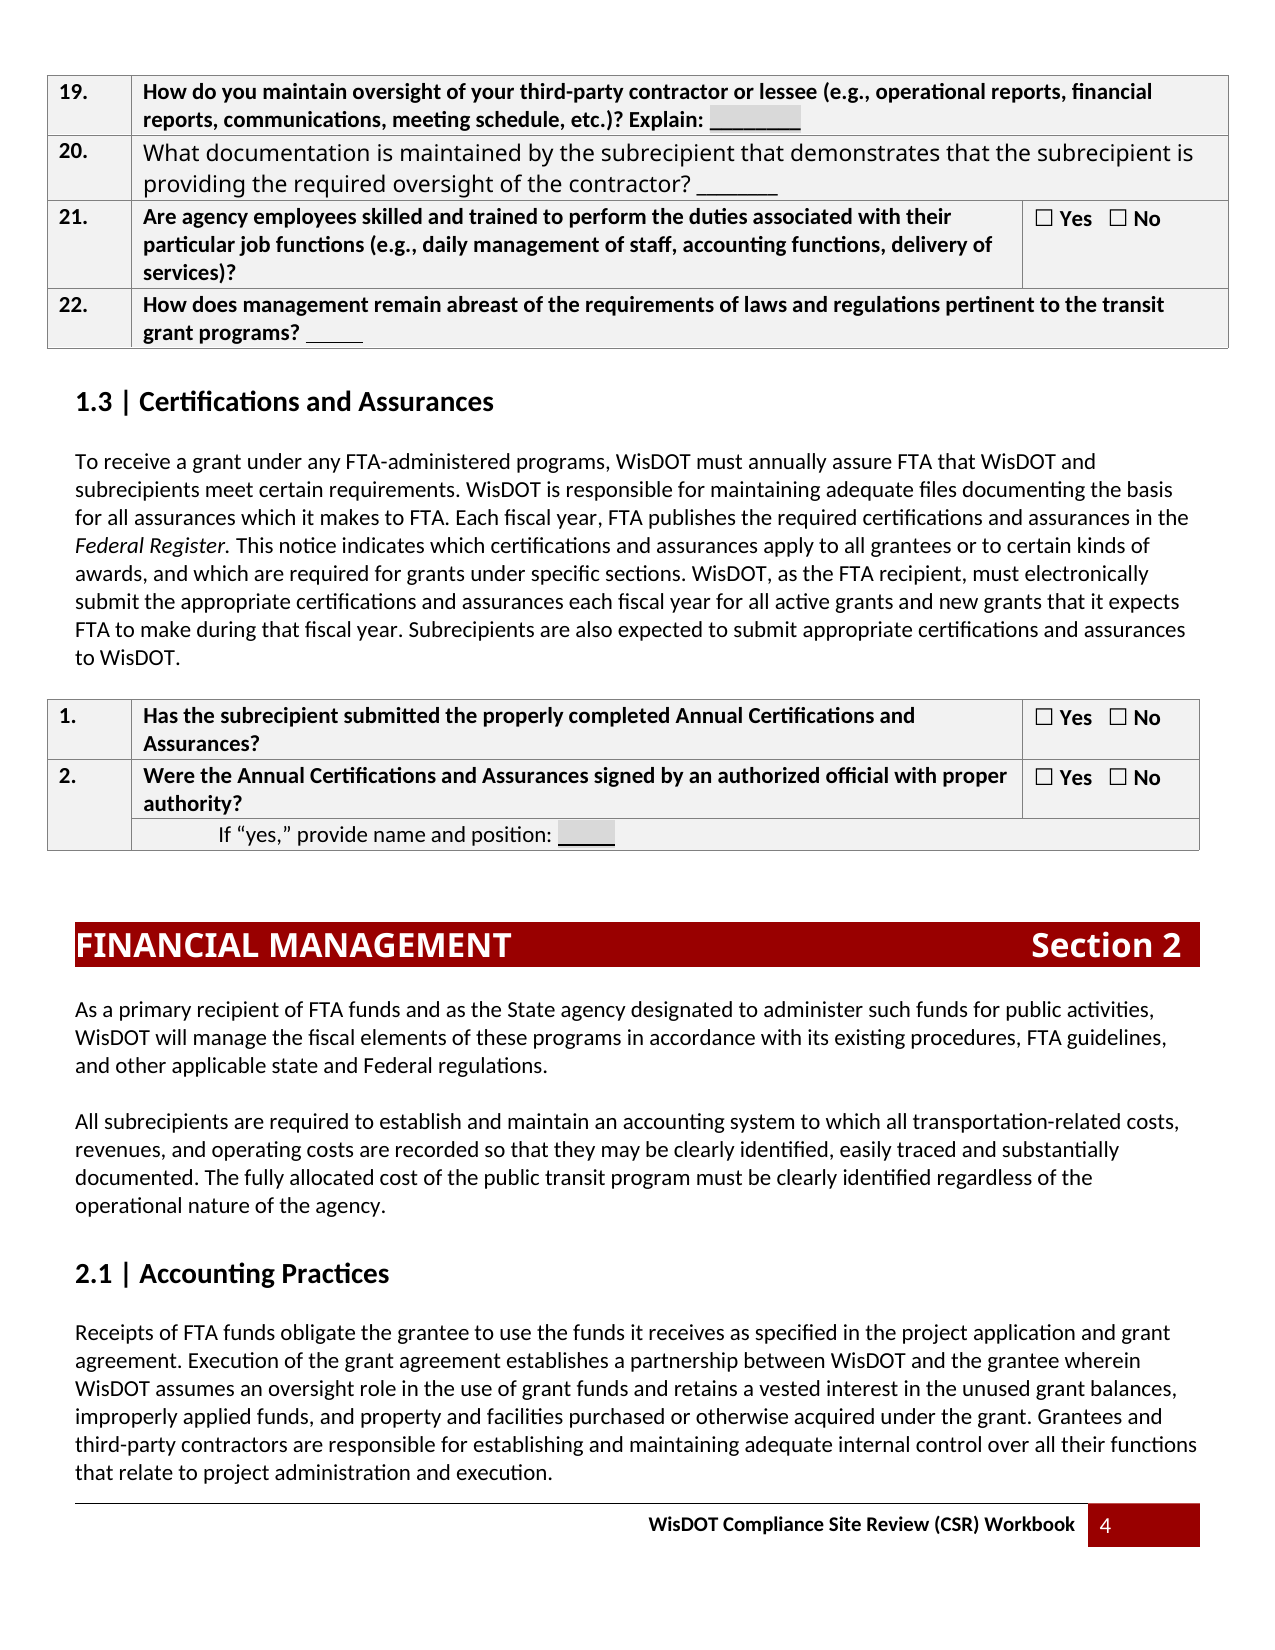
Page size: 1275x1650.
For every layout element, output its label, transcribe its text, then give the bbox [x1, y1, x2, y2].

table_cell [48, 136, 131, 200]
table_cell [48, 76, 131, 134]
table_cell Yes No [1023, 201, 1228, 288]
text To receive a grant under any FTA-administered programs, WisDOT must annually assure FTA that WisDOT and subrecipients meet certain requirements. WisDOT is responsible for maintaining adequate files documenting the basis for all assurances which it makes to FTA. Each fiscal year, FTA publishes the required certifications and assurances in the Federal Register. This notice indicates which certifications and assurances apply to all grantees or to certain kinds of awards, and which are required for grants under specific sections. WisDOT, as the FTA recipient, must electronically submit the appropriate certifications and assurances each fiscal year for all active grants and new grants that it expects FTA to make during that fiscal year. Subrecipients are also expected to submit appropriate certifications and assurances to WisDOT. [75, 447, 1200, 671]
table_cell Yes No [1023, 760, 1199, 818]
table_header Has the subrecipient submitted the properly completed Annual Certifications and Assurances? [132, 700, 1022, 759]
table_cell Were the Annual Certifications and Assurances signed by an authorized official with proper authority? [132, 760, 1022, 818]
table_header [48, 700, 131, 759]
table_cell How does management remain abreast of the requirements of laws and regulations pertinent to the transit grant programs? [132, 289, 1228, 347]
table_cell What documentation is maintained by the subrecipient that demonstrates that the subrecipient is providing the required oversight of the contractor? ________ [132, 136, 1228, 200]
subtitle FINANCIAL MANAGEMENT Section 2 [75, 922, 1200, 967]
subtitle 2.1 | Accounting Practices [75, 1255, 1200, 1290]
text As a primary recipient of FTA funds and as the State agency designated to administer such funds for public activities, WisDOT will manage the fiscal elements of these programs in accordance with its existing procedures, FTA guidelines, and other applicable state and Federal regulations. [75, 995, 1200, 1079]
table_cell Are agency employees skilled and trained to perform the duties associated with their particular job functions (e.g., daily management of staff, accounting functions, delivery of services)? [132, 201, 1022, 288]
table_cell [48, 760, 131, 850]
table_cell [48, 201, 131, 288]
table_cell [48, 289, 131, 347]
text All subrecipients are required to establish and maintain an accounting system to which all transportation-related costs, revenues, and operating costs are recorded so that they may be clearly identified, easily traced and substantially documented. The fully allocated cost of the public transit program must be clearly identified regardless of the operational nature of the agency. [75, 1107, 1200, 1219]
text Receipts of FTA funds obligate the grantee to use the funds it receives as specified in the project application and grant agreement. Execution of the grant agreement establishes a partnership between WisDOT and the grantee wherein WisDOT assumes an oversight role in the use of grant funds and retains a vested interest in the unused grant balances, improperly applied funds, and property and facilities purchased or otherwise acquired under the grant. Grantees and third-party contractors are responsible for establishing and maintaining adequate internal control over all their functions that relate to project administration and execution. [75, 1318, 1200, 1487]
subtitle 1.3 | Certifications and Assurances [75, 383, 1200, 419]
table_cell If “yes,” provide name and position: [132, 819, 1199, 850]
table_cell How do you maintain oversight of your third-party contractor or lessee (e.g., operational reports, financial reports, communications, meeting schedule, etc.)? Explain: ________ [132, 76, 1228, 134]
table_header Yes No [1023, 700, 1199, 759]
